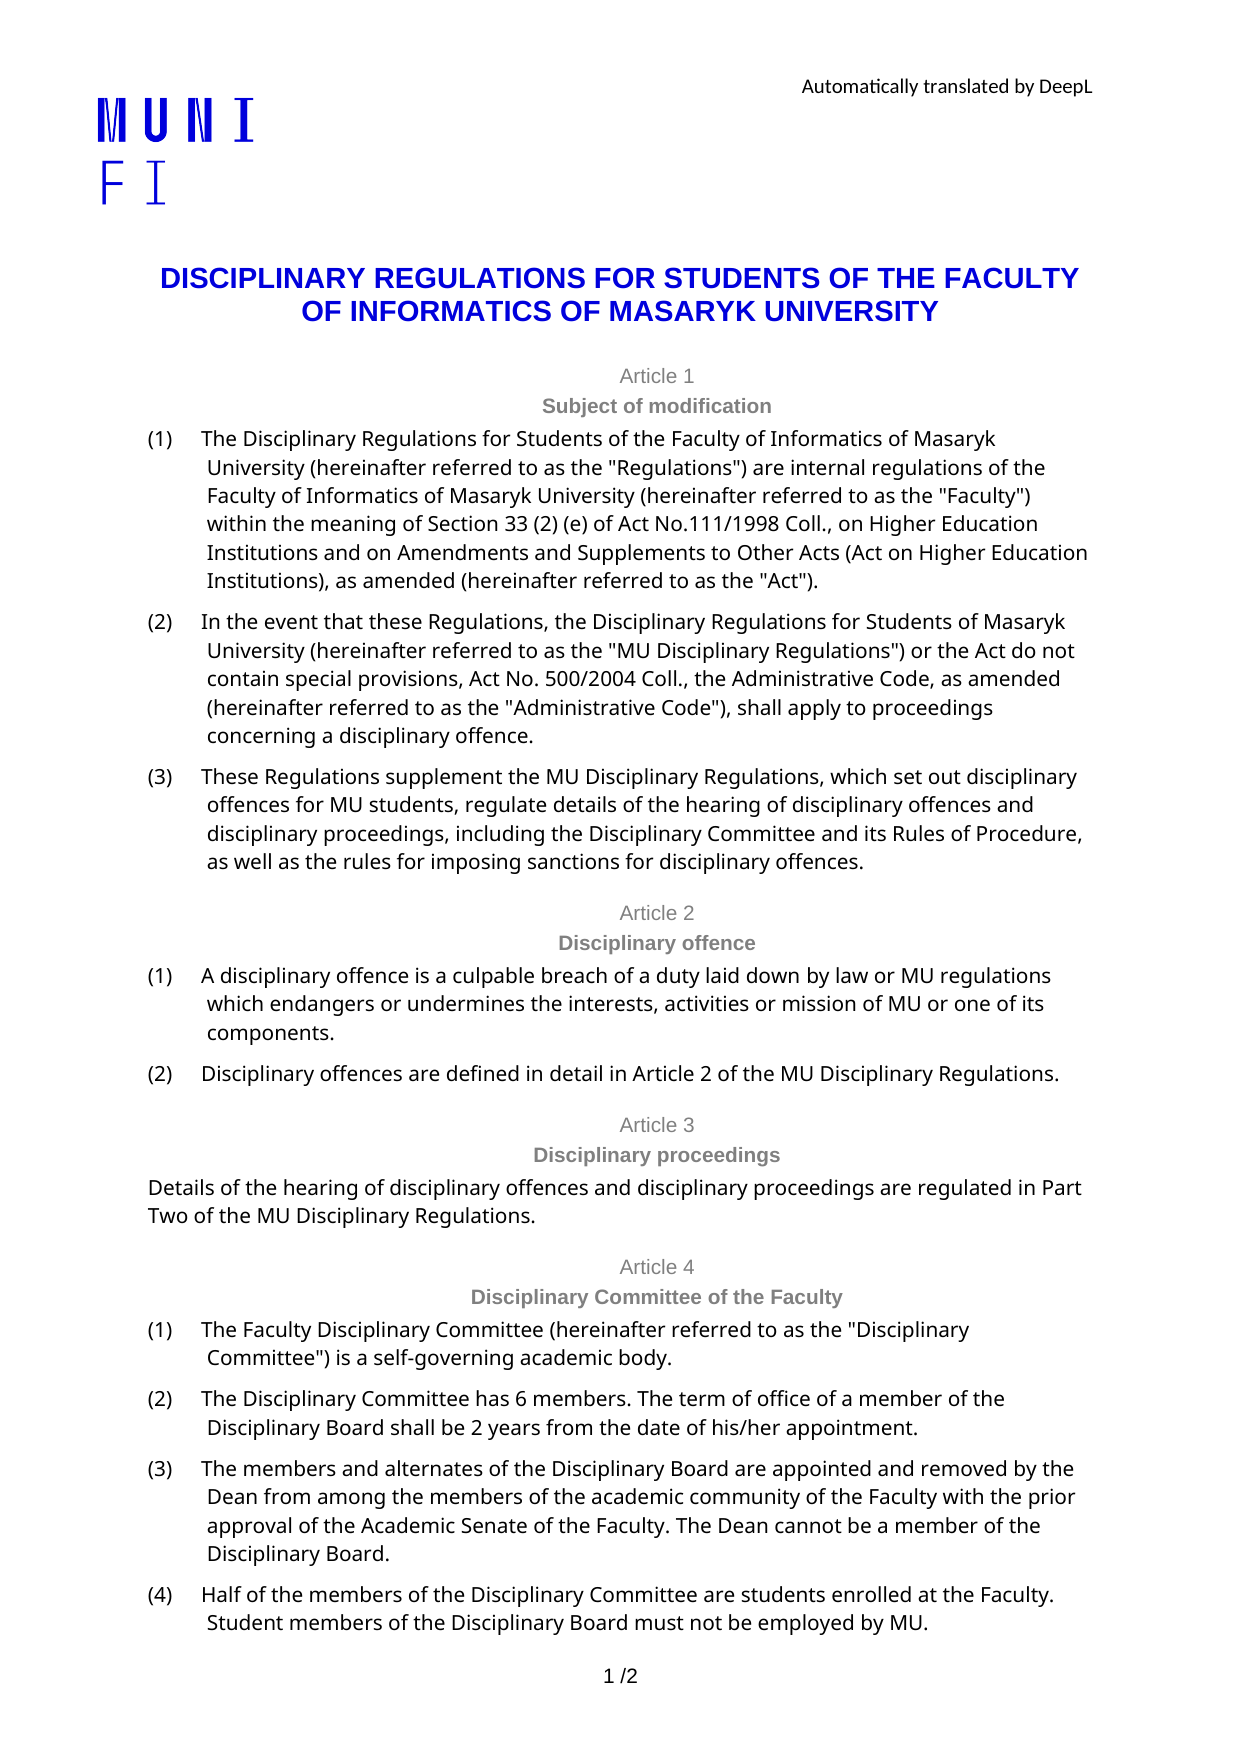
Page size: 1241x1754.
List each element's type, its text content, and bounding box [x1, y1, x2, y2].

list The Faculty Disciplinary Committee (hereinafter referred to as the "Disciplinary Committee") is a self-governing academic body. [148, 1315, 1093, 1372]
list Article 2 [148, 901, 1093, 925]
list Article 3 [148, 1112, 1093, 1136]
list Article 1 [148, 364, 1093, 388]
list Subject of modification [148, 394, 1093, 418]
list The Disciplinary Regulations for Students of the Faculty of Informatics of Masaryk University (hereinafter referred to as the "Regulations") are internal regulations of the Faculty of Informatics of Masaryk University (hereinafter referred to as the "Faculty") within the meaning of Section 33 (2) (e) of Act No.111/1998 Coll., on Higher Education Institutions and on Amendments and Supplements to Other Acts (Act on Higher Education Institutions), as amended (hereinafter referred to as the "Act"). [148, 424, 1093, 595]
picture [70, 70, 281, 232]
list The Disciplinary Committee has 6 members. The term of office of a member of the Disciplinary Board shall be 2 years from the date of his/her appointment. [148, 1384, 1093, 1441]
list Article 4 [148, 1255, 1093, 1279]
list The members and alternates of the Disciplinary Board are appointed and removed by the Dean from among the members of the academic community of the Faculty with the prior approval of the Academic Senate of the Faculty. The Dean cannot be a member of the Disciplinary Board. [148, 1454, 1093, 1568]
list A disciplinary offence is a culpable breach of a duty laid down by law or MU regulations which endangers or undermines the interests, activities or mission of MU or one of its components. [148, 961, 1093, 1046]
list Disciplinary Committee of the Faculty [148, 1285, 1093, 1309]
list Disciplinary offence [148, 931, 1093, 955]
text Disciplinary Regulations for Students of the Faculty of Informatics of Masaryk University [148, 261, 1093, 328]
text Details of the hearing of disciplinary offences and disciplinary proceedings are regulated in Part Two of the MU Disciplinary Regulations. [148, 1173, 1093, 1230]
list Half of the members of the Disciplinary Committee are students enrolled at the Faculty. Student members of the Disciplinary Board must not be employed by MU. [148, 1580, 1093, 1637]
list Disciplinary offences are defined in detail in Article 2 of the MU Disciplinary Regulations. [148, 1059, 1093, 1087]
list These Regulations supplement the MU Disciplinary Regulations, which set out disciplinary offences for MU students, regulate details of the hearing of disciplinary offences and disciplinary proceedings, including the Disciplinary Committee and its Rules of Procedure, as well as the rules for imposing sanctions for disciplinary offences. [148, 762, 1093, 876]
list Disciplinary proceedings [148, 1143, 1093, 1167]
list In the event that these Regulations, the Disciplinary Regulations for Students of Masaryk University (hereinafter referred to as the "MU Disciplinary Regulations") or the Act do not contain special provisions, Act No. 500/2004 Coll., the Administrative Code, as amended (hereinafter referred to as the "Administrative Code"), shall apply to proceedings concerning a disciplinary offence. [148, 607, 1093, 749]
